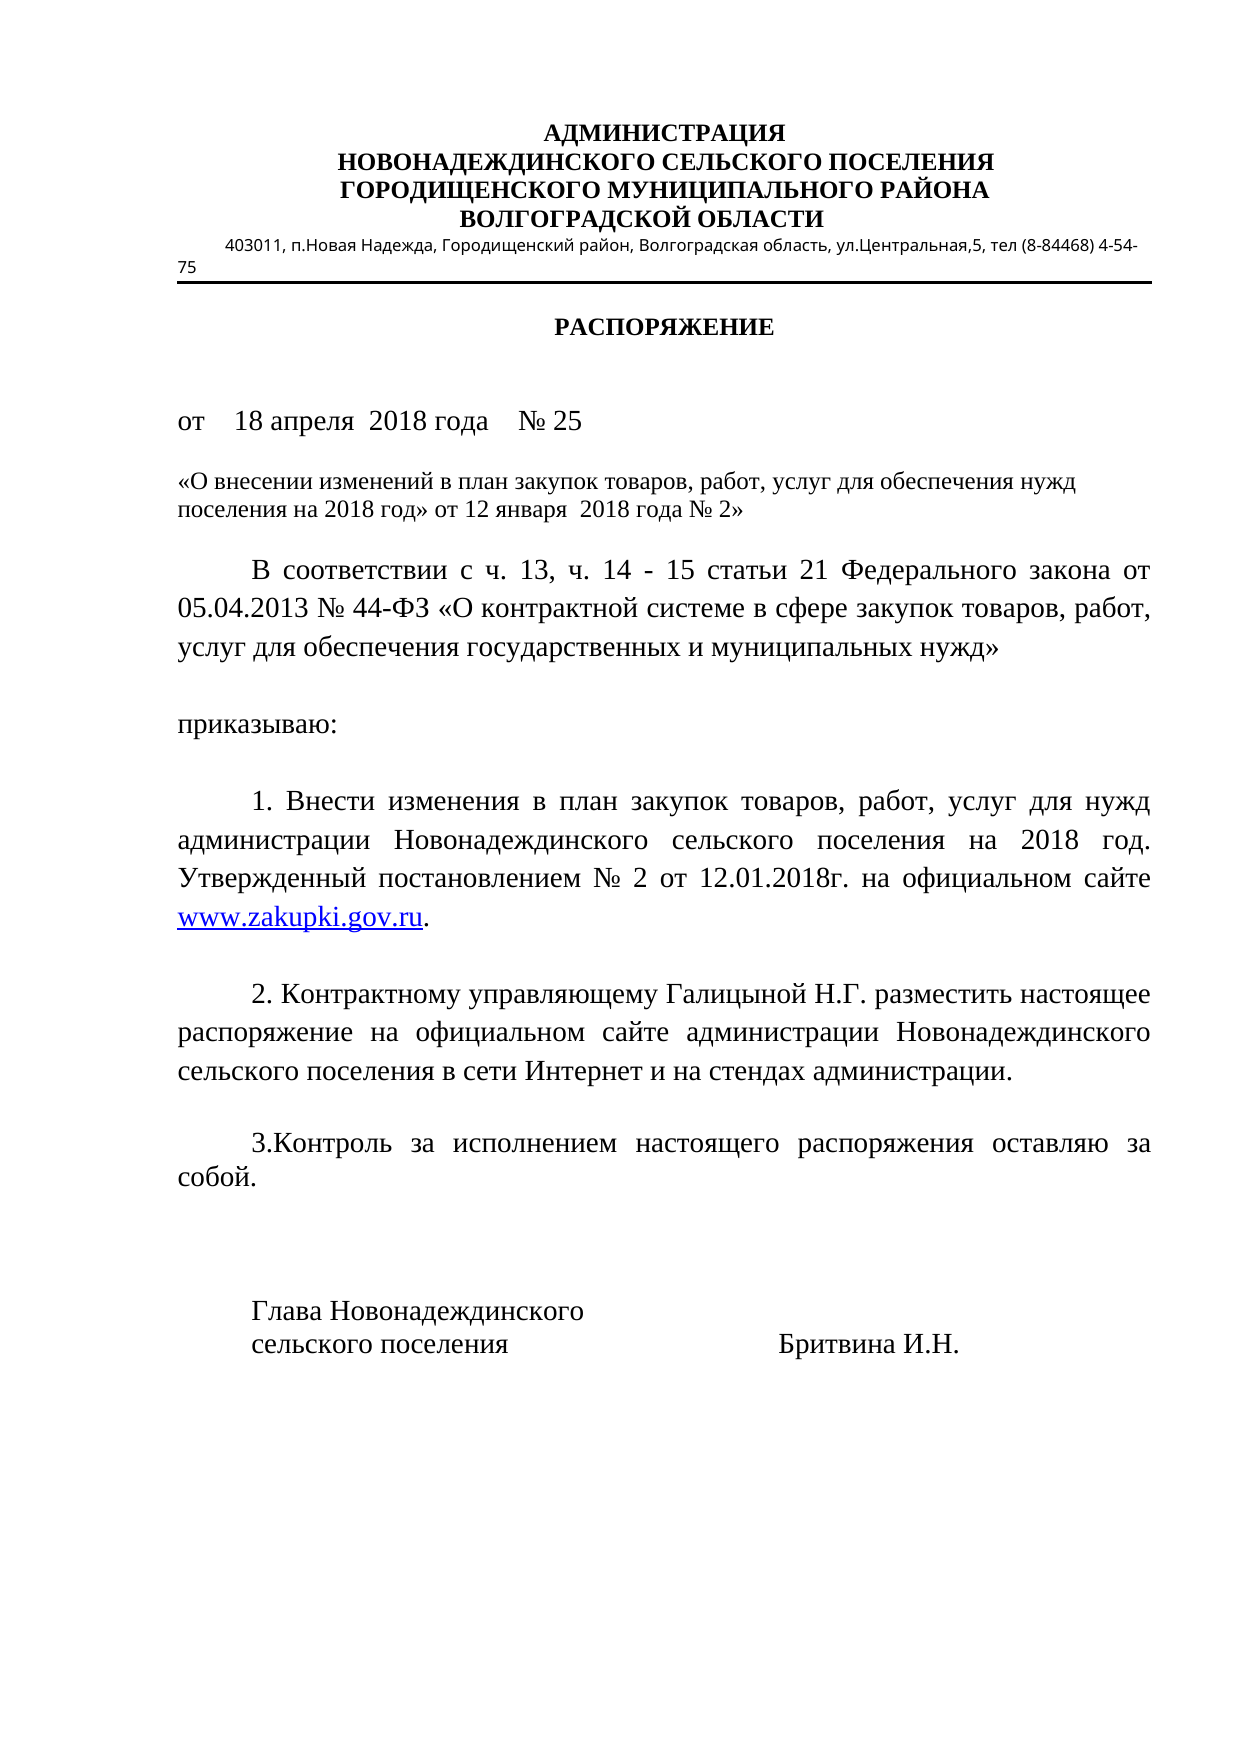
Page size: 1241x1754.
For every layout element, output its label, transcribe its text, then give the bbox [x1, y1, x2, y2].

text сельского поселения Бритвина И.Н. [251, 1326, 1152, 1360]
text РАСПОРЯЖЕНИЕ [177, 312, 1152, 341]
text 1. Внести изменения в план закупок товаров, работ, услуг для нужд администрации Новонадеждинского сельского поселения на 2018 год. Утвержденный постановлением № 2 от 12.01.2018г. на официальном сайте www.zakupki.gov.ru. [177, 783, 1152, 932]
text В соответствии с ч. 13, ч. 14 - 15 статьи 21 Федерального закона от 05.04.2013 № 44-ФЗ «О контрактной системе в сфере закупок товаров, работ, услуг для обеспечения государственных и муниципальных нужд» [177, 552, 1152, 663]
text Глава Новонадеждинского [251, 1293, 1152, 1326]
text НОВОНАДЕЖДИНСКОГО СЕЛЬСКОГО ПОСЕЛЕНИЯ [325, 147, 1152, 176]
text 403011, п.Новая Надежда, Городищенский район, Волгоградская область, ул.Центральная,5, тел (8-84468) 4-54-75 [177, 233, 1152, 281]
text приказываю: [177, 706, 1152, 740]
text ГОРОДИЩЕНСКОГО МУНИЦИПАЛЬНОГО РАЙОНА [177, 176, 1152, 204]
text 3.Контроль за исполнением настоящего распоряжения оставляю за собой. [177, 1125, 1152, 1192]
text 2. Контрактному управляющему Галицыной Н.Г. разместить настоящее распоряжение на официальном сайте администрации Новонадеждинского сельского поселения в сети Интернет и на стендах администрации. [177, 976, 1152, 1087]
text от 18 апреля 2018 года № 25 [177, 403, 1152, 437]
text ВОЛГОГРАДСКОЙ ОБЛАСТИ [44, 204, 1152, 233]
text «О внесении изменений в план закупок товаров, работ, услуг для обеспечения нужд поселения на 2018 год» от 12 января 2018 года № 2» [177, 466, 1152, 523]
text АДМИНИСТРАЦИЯ [177, 118, 1152, 147]
